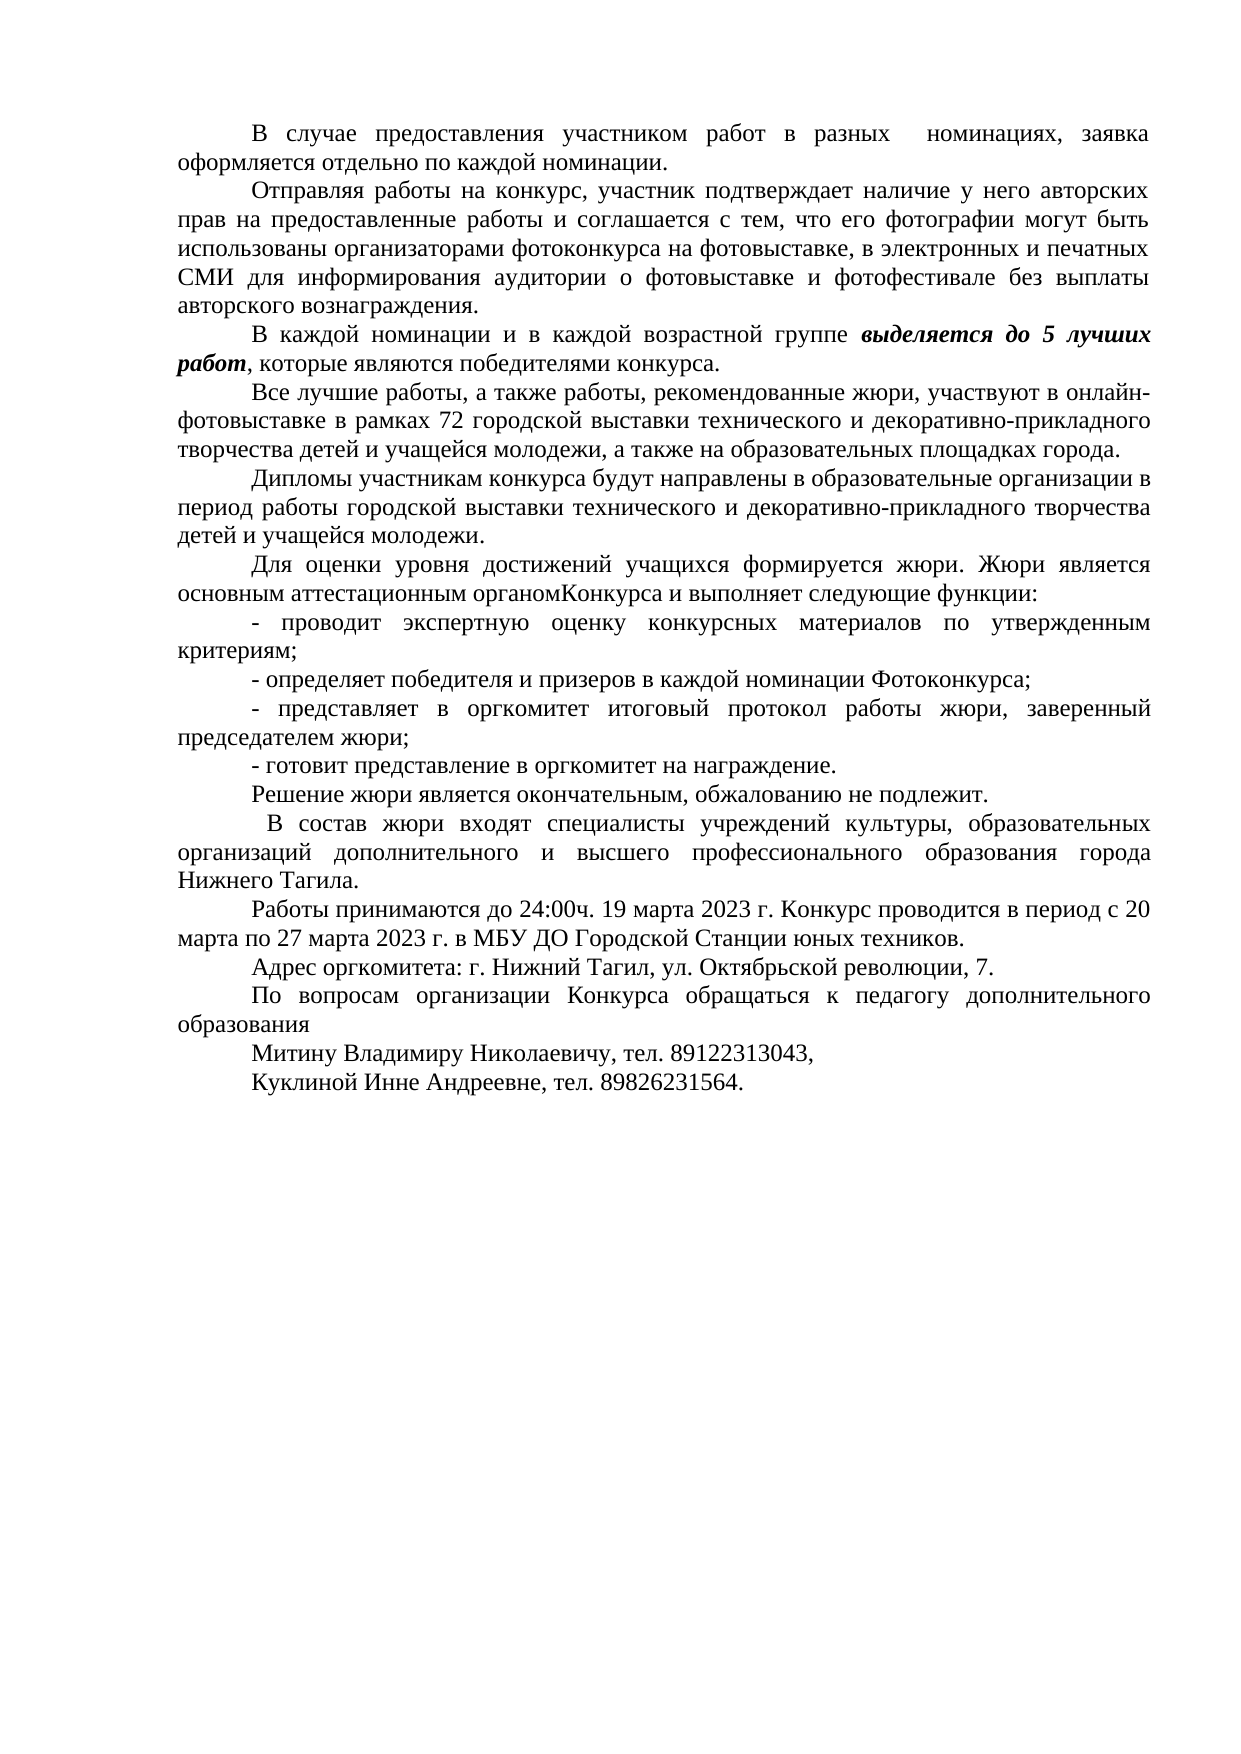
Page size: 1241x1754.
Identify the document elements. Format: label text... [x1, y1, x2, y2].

text Для оценки уровня достижений учащихся формируется жюри. Жюри является основным аттестационным органомКонкурса и выполняет следующие функции: [177, 549, 1152, 607]
text Все лучшие работы, а также работы, рекомендованные жюри, участвуют в онлайн-фотовыставке в рамках 72 городской выставки технического и декоративно-прикладного творчества детей и учащейся молодежи, а также на образовательных площадках города. [177, 377, 1152, 463]
text - определяет победителя и призеров в каждой номинации Фотоконкурса; [177, 664, 1152, 693]
text - готовит представление в оргкомитет на награждение. [177, 751, 1152, 779]
text Отправляя работы на конкурс, участник подтверждает наличие у него авторских прав на предоставленные работы и соглашается с тем, что его фотографии могут быть использованы организаторами фотоконкурса на фотовыставке, в электронных и печатных СМИ для информирования аудитории о фотовыставке и фотофестивале без выплаты авторского вознаграждения. [177, 176, 1149, 319]
text Дипломы участникам конкурса будут направлены в образовательные организации в период работы городской выставки технического и декоративно-прикладного творчества детей и учащейся молодежи. [177, 463, 1152, 549]
text В состав жюри входят специалисты учреждений культуры, образовательных организаций дополнительного и высшего профессионального образования города Нижнего Тагила. [177, 808, 1152, 894]
text Работы принимаются до 24:00ч. 19 марта 2023 г. Конкурс проводится в период с 20 марта по 27 марта 2023 г. в МБУ ДО Городской Станции юных техников. [177, 894, 1152, 952]
text В случае предоставления участником работ в разных номинациях, заявка оформляется отдельно по каждой номинации. [177, 118, 1149, 176]
text - проводит экспертную оценку конкурсных материалов по утвержденным критериям; [177, 607, 1152, 664]
text По вопросам организации Конкурса обращаться к педагогу дополнительного образования [177, 981, 1152, 1038]
text Митину Владимиру Николаевичу, тел. 89122313043, [177, 1038, 1152, 1067]
text Куклиной Инне Андреевне, тел. 89826231564. [177, 1067, 1152, 1096]
text - представляет в оргкомитет итоговый протокол работы жюри, заверенный председателем жюри; [177, 693, 1152, 751]
text В каждой номинации и в каждой возрастной группе выделяется до 5 лучших работ, которые являются победителями конкурса. [177, 319, 1152, 377]
text Адрес оргкомитета: г. Нижний Тагил, ул. Октябрьской революции, 7. [177, 952, 1152, 981]
text Решение жюри является окончательным, обжалованию не подлежит. [177, 779, 1152, 808]
